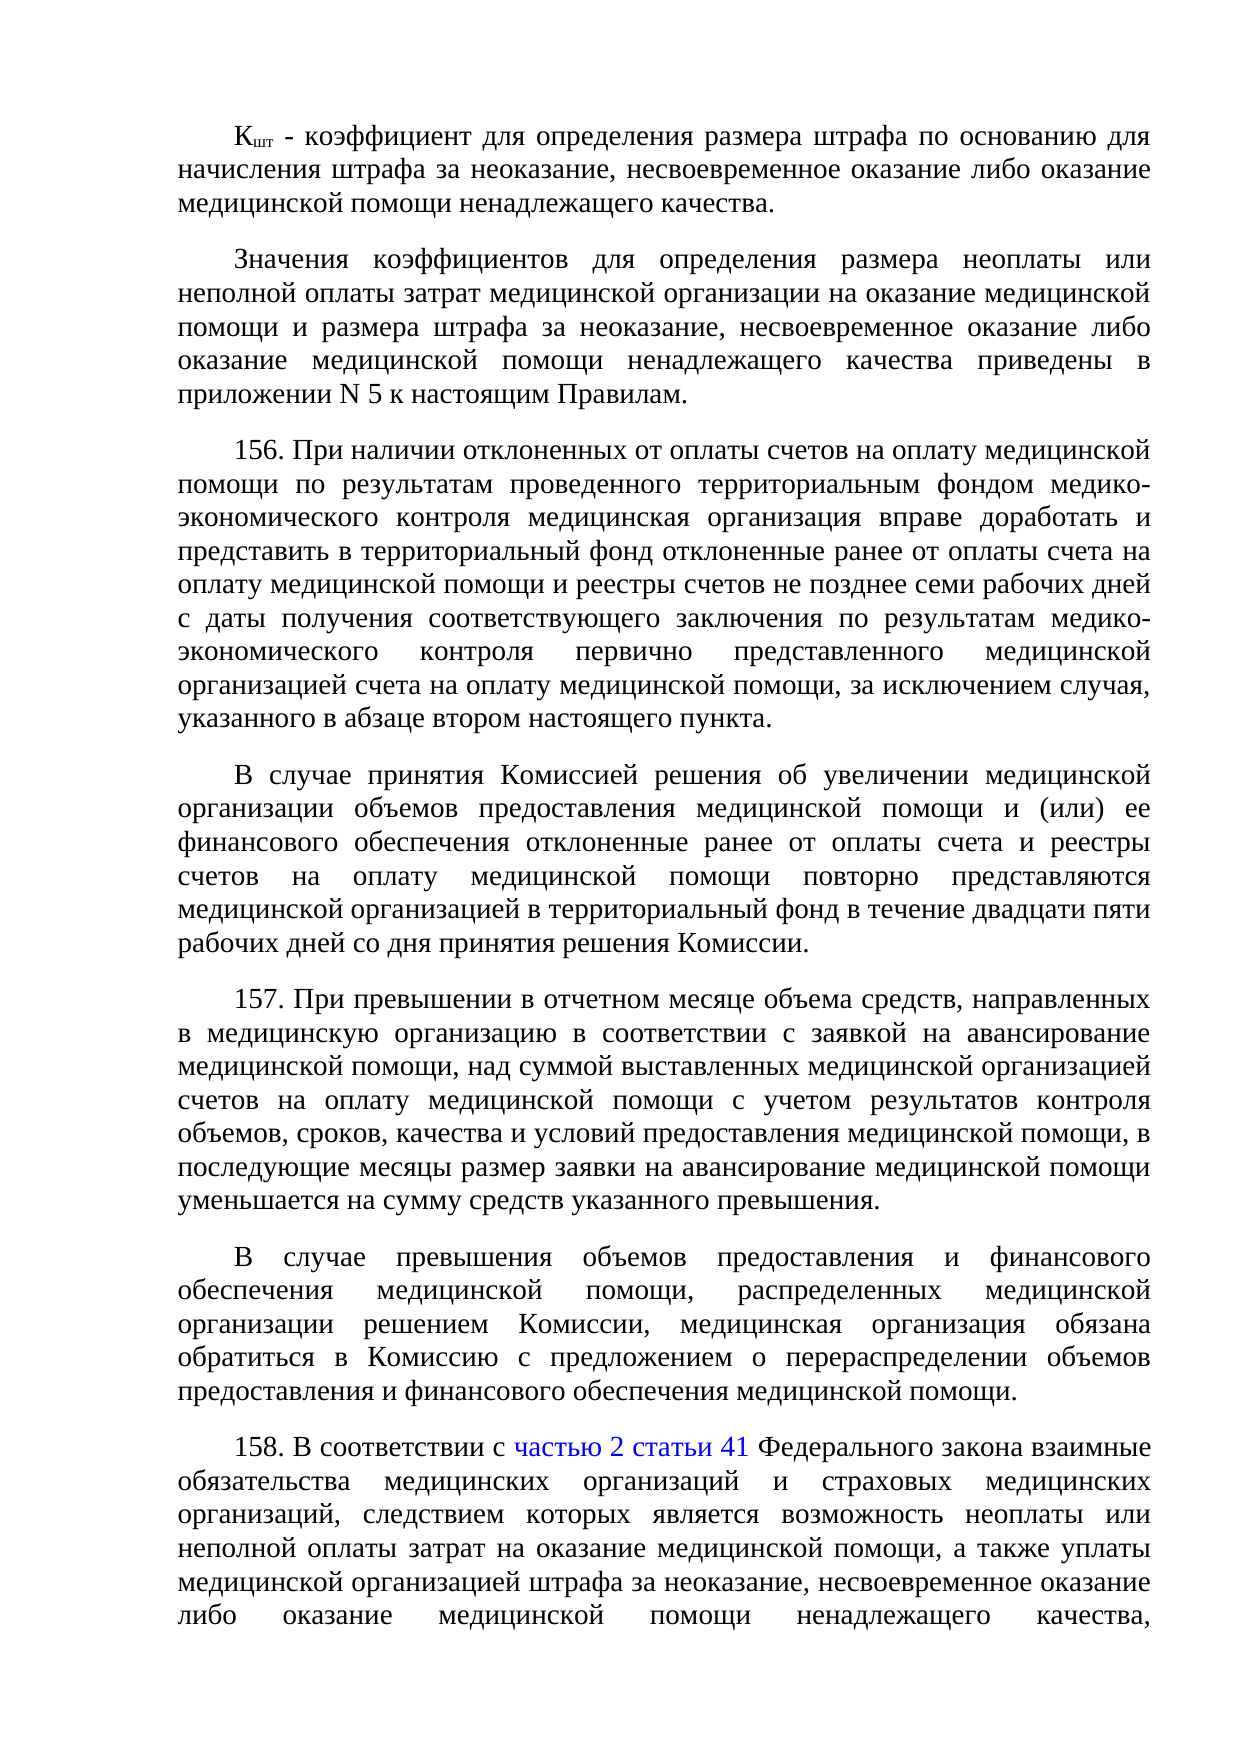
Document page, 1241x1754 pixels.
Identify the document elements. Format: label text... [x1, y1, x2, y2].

text В случае принятия Комиссией решения об увеличении медицинской организации объемов предоставления медицинской помощи и (или) ее финансового обеспечения отклоненные ранее от оплаты счета и реестры счетов на оплату медицинской помощи повторно представляются медицинской организацией в территориальный фонд в течение двадцати пяти рабочих дней со дня принятия решения Комиссии. [177, 757, 1152, 958]
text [177, 1429, 1152, 1631]
text В случае превышения объемов предоставления и финансового обеспечения медицинской помощи, распределенных медицинской организации решением Комиссии, медицинская организация обязана обратиться в Комиссию с предложением о перераспределении объемов предоставления и финансового обеспечения медицинской помощи. [177, 1239, 1152, 1407]
text Значения коэффициентов для определения размера неоплаты или неполной оплаты затрат медицинской организации на оказание медицинской помощи и размера штрафа за неоказание, несвоевременное оказание либо оказание медицинской помощи ненадлежащего качества приведены в приложении N 5 к настоящим Правилам. [177, 242, 1152, 409]
text 156. При наличии отклоненных от оплаты счетов на оплату медицинской помощи по результатам проведенного территориальным фондом медико-экономического контроля медицинская организация вправе доработать и представить в территориальный фонд отклоненные ранее от оплаты счета на оплату медицинской помощи и реестры счетов не позднее семи рабочих дней с даты получения соответствующего заключения по результатам медико-экономического контроля первично представленного медицинской организацией счета на оплату медицинской помощи, за исключением случая, указанного в абзаце втором настоящего пункта. [177, 432, 1152, 734]
text Кшт - коэффициент для определения размера штрафа по основанию для начисления штрафа за неоказание, несвоевременное оказание либо оказание медицинской помощи ненадлежащего качества. [177, 118, 1152, 219]
text 157. При превышении в отчетном месяце объема средств, направленных в медицинскую организацию в соответствии с заявкой на авансирование медицинской помощи, над суммой выставленных медицинской организацией счетов на оплату медицинской помощи с учетом результатов контроля объемов, сроков, качества и условий предоставления медицинской помощи, в последующие месяцы размер заявки на авансирование медицинской помощи уменьшается на сумму средств указанного превышения. [177, 981, 1152, 1216]
